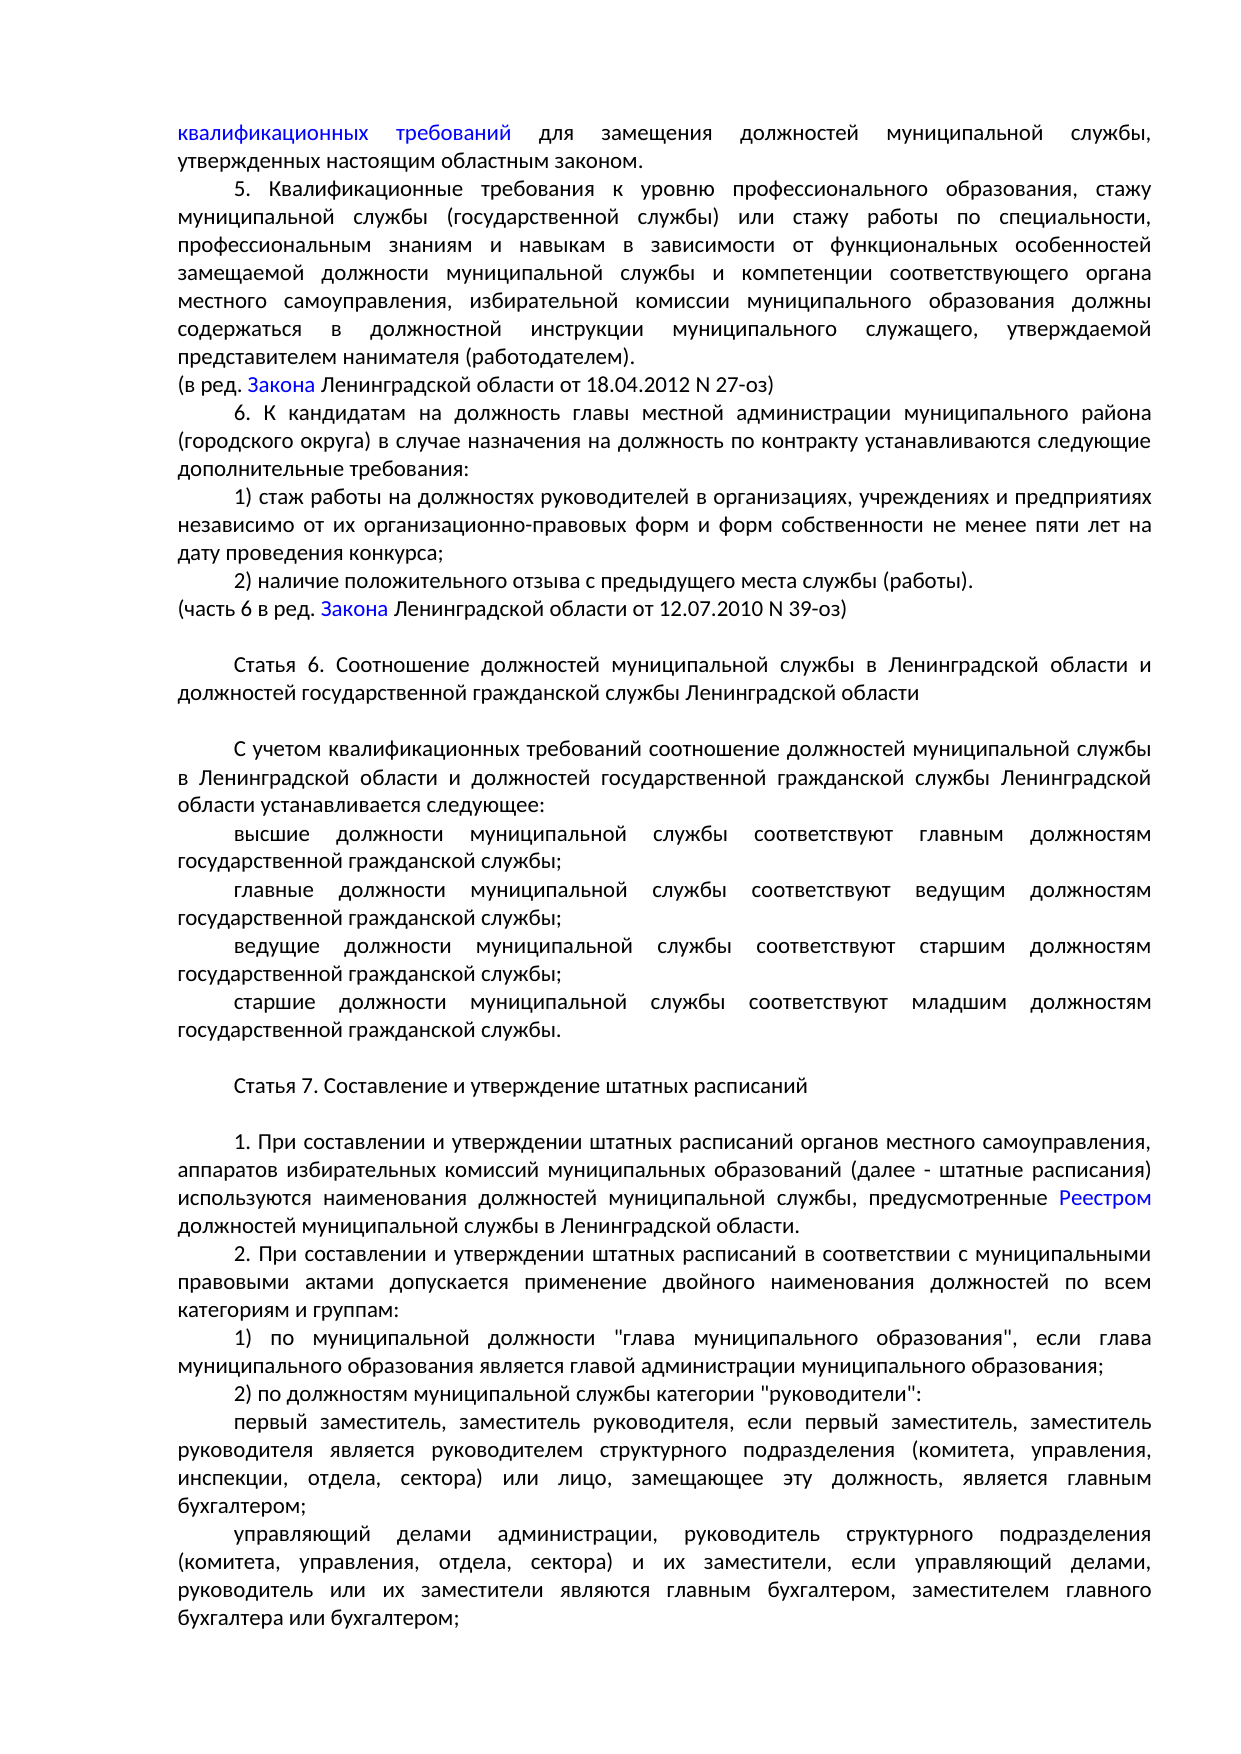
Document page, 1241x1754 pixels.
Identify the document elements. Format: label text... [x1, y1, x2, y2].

text высшие должности муниципальной службы соответствуют главным должностям государственной гражданской службы; [177, 819, 1152, 875]
text 1) по муниципальной должности "глава муниципального образования", если глава муниципального образования является главой администрации муниципального образования; [177, 1323, 1152, 1379]
text ведущие должности муниципальной службы соответствуют старшим должностям государственной гражданской службы; [177, 931, 1152, 987]
text старшие должности муниципальной службы соответствуют младшим должностям государственной гражданской службы. [177, 987, 1152, 1043]
text главные должности муниципальной службы соответствуют ведущим должностям государственной гражданской службы; [177, 875, 1152, 931]
text 2) наличие положительного отзыва с предыдущего места службы (работы). [177, 566, 1152, 594]
text (в ред. Закона Ленинградской области от 18.04.2012 N 27-оз) [177, 370, 1152, 398]
text Статья 6. Соотношение должностей муниципальной службы в Ленинградской области и должностей государственной гражданской службы Ленинградской области [177, 651, 1152, 707]
text управляющий делами администрации, руководитель структурного подразделения (комитета, управления, отдела, сектора) и их заместители, если управляющий делами, руководитель или их заместители являются главным бухгалтером, заместителем главного бухгалтера или бухгалтером; [177, 1519, 1152, 1631]
text 6. К кандидатам на должность главы местной администрации муниципального района (городского округа) в случае назначения на должность по контракту устанавливаются следующие дополнительные требования: [177, 398, 1152, 482]
text 2) по должностям муниципальной службы категории "руководители": [177, 1379, 1152, 1407]
text Статья 7. Составление и утверждение штатных расписаний [177, 1071, 1152, 1099]
text 1. При составлении и утверждении штатных расписаний органов местного самоуправления, аппаратов избирательных комиссий муниципальных образований (далее - штатные расписания) используются наименования должностей муниципальной службы, предусмотренные Реестром должностей муниципальной службы в Ленинградской области. [177, 1127, 1152, 1239]
text С учетом квалификационных требований соотношение должностей муниципальной службы в Ленинградской области и должностей государственной гражданской службы Ленинградской области устанавливается следующее: [177, 734, 1152, 819]
text (часть 6 в ред. Закона Ленинградской области от 12.07.2010 N 39-оз) [177, 594, 1152, 622]
text первый заместитель, заместитель руководителя, если первый заместитель, заместитель руководителя является руководителем структурного подразделения (комитета, управления, инспекции, отдела, сектора) или лицо, замещающее эту должность, является главным бухгалтером; [177, 1407, 1152, 1519]
text 5. Квалификационные требования к уровню профессионального образования, стажу муниципальной службы (государственной службы) или стажу работы по специальности, профессиональным знаниям и навыкам в зависимости от функциональных особенностей замещаемой должности муниципальной службы и компетенции соответствующего органа местного самоуправления, избирательной комиссии муниципального образования должны содержаться в должностной инструкции муниципального служащего, утверждаемой представителем нанимателя (работодателем). [177, 174, 1152, 370]
text 2. При составлении и утверждении штатных расписаний в соответствии с муниципальными правовыми актами допускается применение двойного наименования должностей по всем категориям и группам: [177, 1239, 1152, 1323]
text 1) стаж работы на должностях руководителей в организациях, учреждениях и предприятиях независимо от их организационно-правовых форм и форм собственности не менее пяти лет на дату проведения конкурса; [177, 482, 1152, 566]
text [177, 118, 1152, 174]
